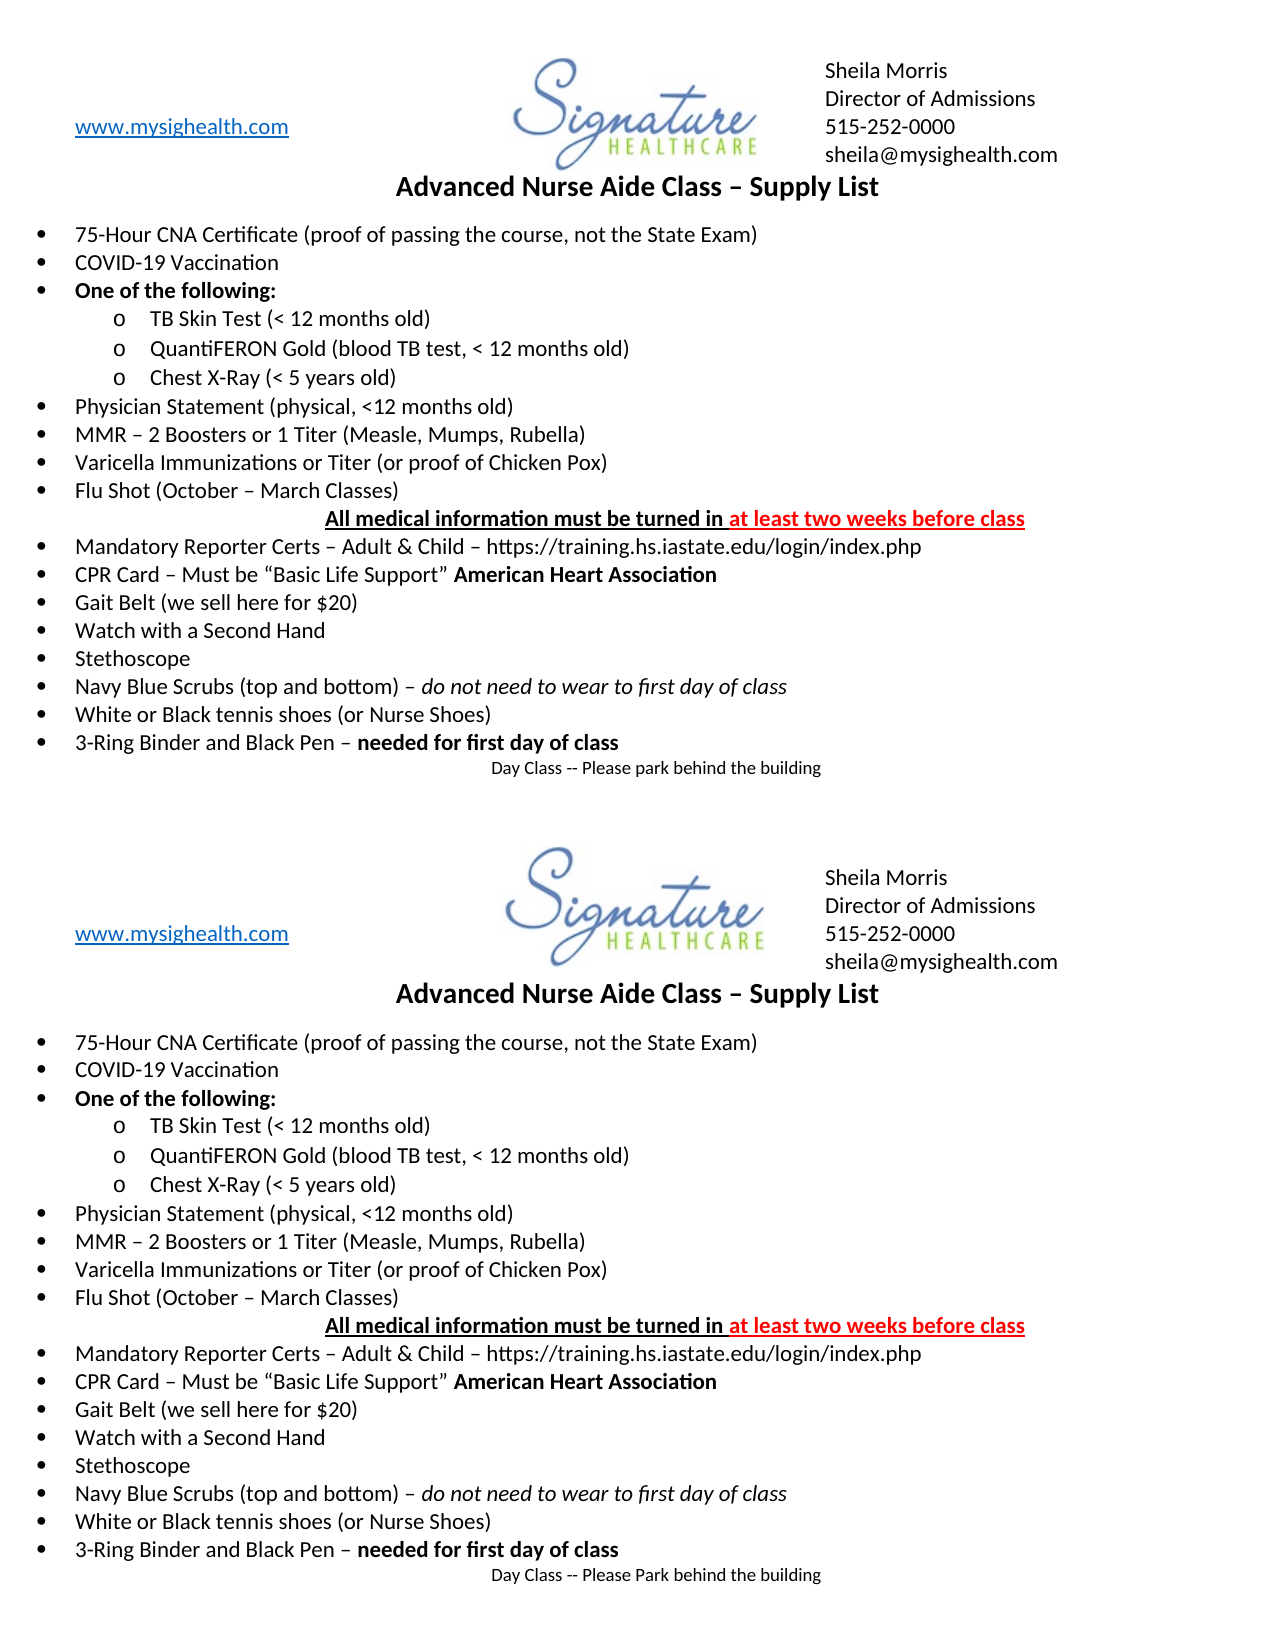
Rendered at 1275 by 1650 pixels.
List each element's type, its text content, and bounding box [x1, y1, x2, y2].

list TB Skin Test (< 12 months old) [112, 1112, 1275, 1141]
list Mandatory Reporter Certs – Adult & Child – https://training.hs.iastate.edu/login/index.php [37, 1339, 1275, 1367]
text Sheila Morris [750, 56, 1275, 84]
text www.mysighealth.com 515-252-0000 [768, 112, 1275, 140]
list CPR Card – Must be “Basic Life Support” American Heart Association [37, 1367, 1275, 1395]
list Flu Shot (October – March Classes) [37, 1283, 1275, 1311]
text Advanced Nurse Aide Class – Supply List [0, 975, 1275, 1011]
list All medical information must be turned in at least two weeks before class [75, 1311, 1275, 1339]
list Stethoscope [37, 644, 1275, 672]
list MMR – 2 Boosters or 1 Titer (Measle, Mumps, Rubella) [37, 420, 1275, 448]
list 3-Ring Binder and Black Pen – needed for first day of class [37, 728, 1275, 756]
picture [499, 846, 776, 968]
list Mandatory Reporter Certs – Adult & Child – https://training.hs.iastate.edu/login/index.php [37, 532, 1275, 560]
list Physician Statement (physical, <12 months old) [37, 392, 1275, 420]
text sheila@mysighealth.com [750, 947, 1275, 975]
list 75-Hour CNA Certificate (proof of passing the course, not the State Exam) [37, 1028, 1275, 1056]
list Navy Blue Scrubs (top and bottom) – do not need to wear to first day of class [37, 1479, 1275, 1507]
list Physician Statement (physical, <12 months old) [37, 1199, 1275, 1227]
list White or Black tennis shoes (or Nurse Shoes) [37, 1507, 1275, 1535]
list TB Skin Test (< 12 months old) [112, 304, 1275, 334]
list White or Black tennis shoes (or Nurse Shoes) [37, 700, 1275, 728]
picture [507, 57, 768, 172]
list One of the following: [37, 276, 1275, 304]
list All medical information must be turned in at least two weeks before class [75, 504, 1275, 532]
list One of the following: [37, 1084, 1275, 1112]
text www.mysighealth.com 515-252-0000 [0, 112, 507, 140]
list Varicella Immunizations or Titer (or proof of Chicken Pox) [37, 1255, 1275, 1283]
text www.mysighealth.com 515-252-0000 [0, 919, 499, 947]
list Watch with a Second Hand [37, 616, 1275, 644]
list MMR – 2 Boosters or 1 Titer (Measle, Mumps, Rubella) [37, 1227, 1275, 1255]
list CPR Card – Must be “Basic Life Support” American Heart Association [37, 560, 1275, 588]
list QuantiFERON Gold (blood TB test, < 12 months old) [112, 334, 1275, 363]
list 75-Hour CNA Certificate (proof of passing the course, not the State Exam) [37, 220, 1275, 248]
list Chest X-Ray (< 5 years old) [112, 1170, 1275, 1199]
list Varicella Immunizations or Titer (or proof of Chicken Pox) [37, 448, 1275, 476]
list Stethoscope [37, 1451, 1275, 1479]
text www.mysighealth.com 515-252-0000 [776, 919, 1275, 947]
list Navy Blue Scrubs (top and bottom) – do not need to wear to first day of class [37, 672, 1275, 700]
list 3-Ring Binder and Black Pen – needed for first day of class [37, 1535, 1275, 1563]
text Director of Admissions [776, 891, 1275, 919]
text Day Class -- Please Park behind the building [37, 1563, 1275, 1586]
list Gait Belt (we sell here for $20) [37, 1395, 1275, 1423]
text Sheila Morris [776, 863, 1275, 891]
text Director of Admissions [768, 84, 1275, 112]
list Gait Belt (we sell here for $20) [37, 588, 1275, 616]
text sheila@mysighealth.com [768, 140, 1275, 168]
list Chest X-Ray (< 5 years old) [112, 363, 1275, 392]
list Flu Shot (October – March Classes) [37, 476, 1275, 504]
list COVID-19 Vaccination [37, 248, 1275, 276]
text Advanced Nurse Aide Class – Supply List [0, 168, 1275, 204]
list QuantiFERON Gold (blood TB test, < 12 months old) [112, 1141, 1275, 1170]
text Day Class -- Please park behind the building [37, 756, 1275, 779]
list COVID-19 Vaccination [37, 1056, 1275, 1084]
list Watch with a Second Hand [37, 1423, 1275, 1451]
